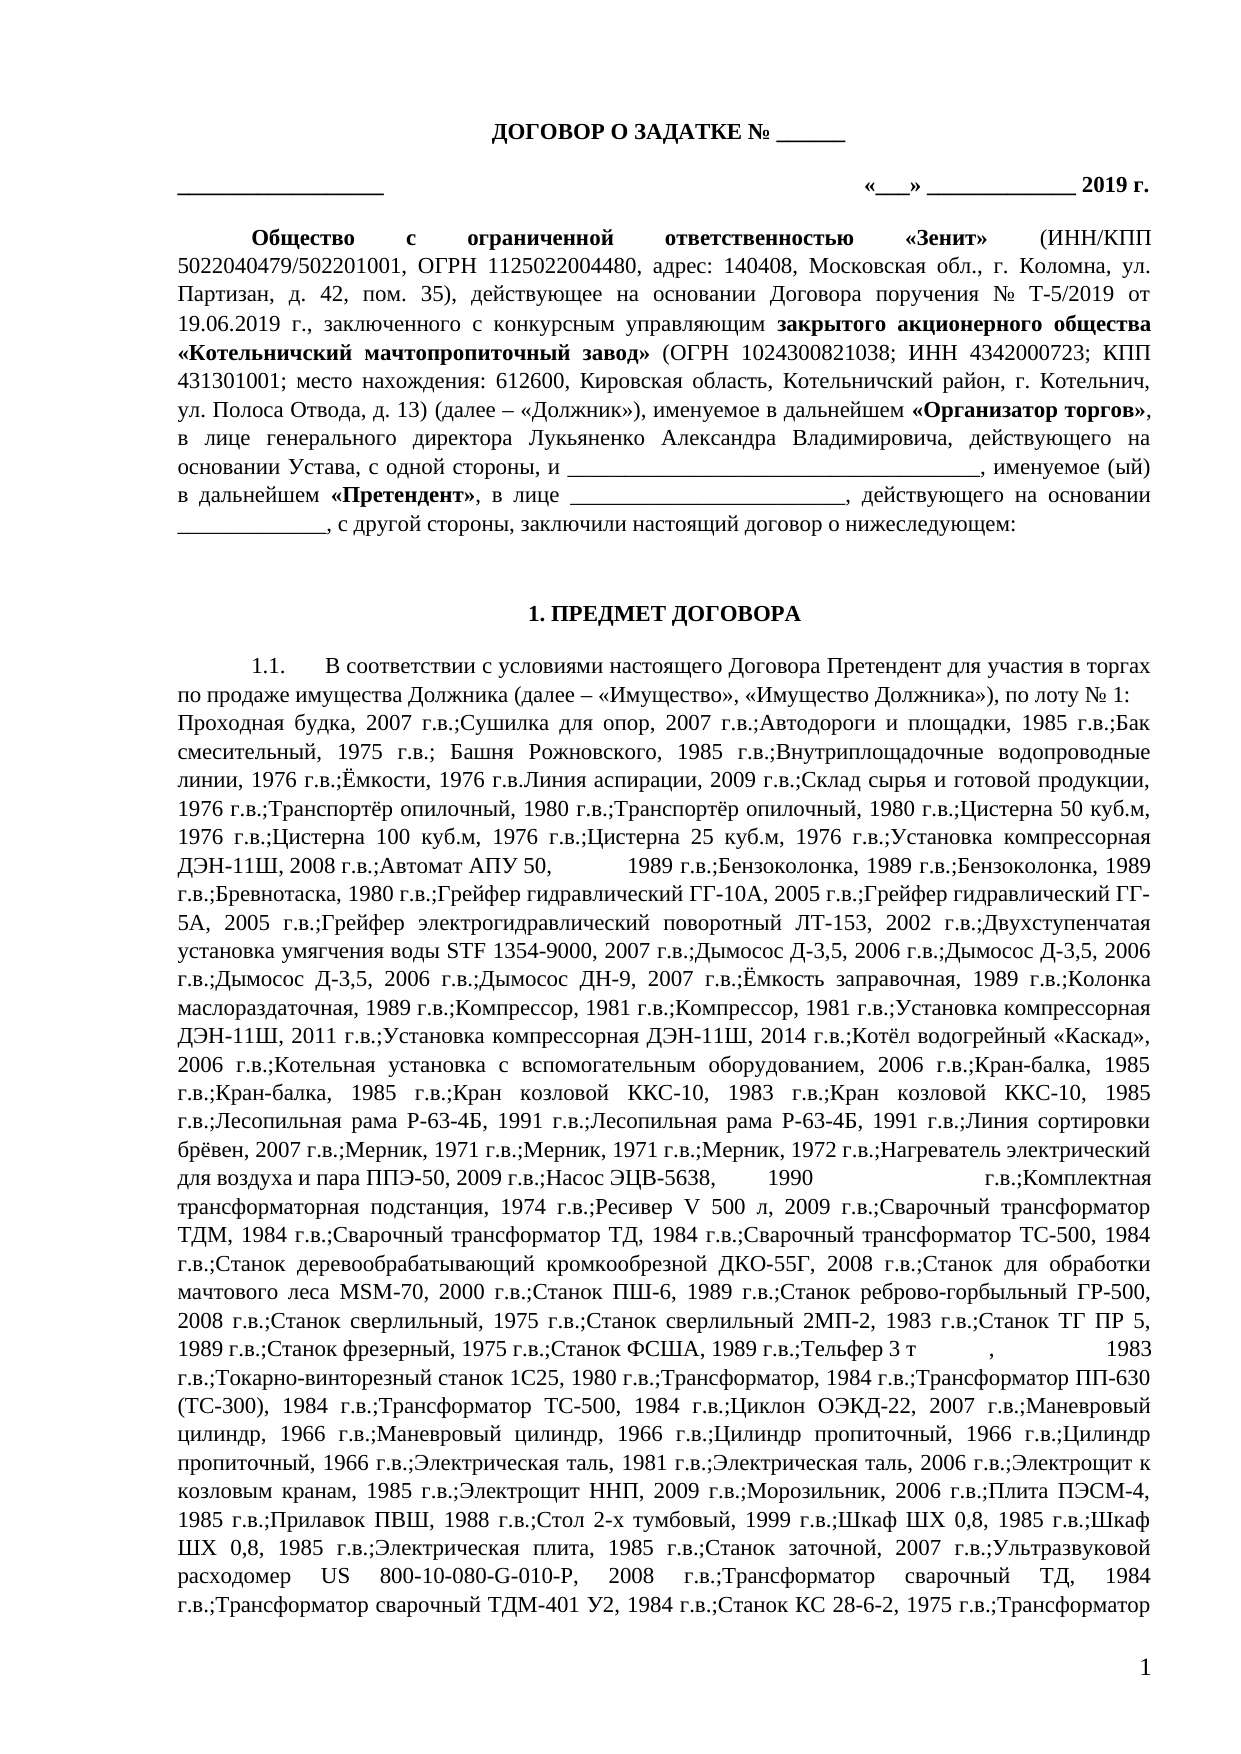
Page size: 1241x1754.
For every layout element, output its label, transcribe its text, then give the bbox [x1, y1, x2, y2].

text Общество с ограниченной ответственностью «Зенит» (ИНН/КПП 5022040479/502201001, ОГРН 1125022004480, адрес: 140408, Московская обл., г. Коломна, ул. Партизан, д. 42, пом. 35), действующее на основании Договора поручения № Т-5/2019 от 19.06.2019 г., заключенного с конкурсным управляющим закрытого акционерного общества «Котельничский мачтопропиточный завод» (ОГРН 1024300821038; ИНН 4342000723; КПП 431301001; место нахождения: 612600, Кировская область, Котельничский район, г. Котельнич, ул. Полоса Отвода, д. 13) (далее – «Должник»), именуемое в дальнейшем «Организатор торгов», в лице генерального директора Лукьяненко Александра Владимировича, действующего на основании Устава, с одной стороны, и ____________________________________, именуемое (ый) в дальнейшем «Претендент», в лице ________________________, действующего на основании _____________, с другой стороны, заключили настоящий договор о нижеследующем: [177, 223, 1152, 536]
text __________________ «___» _____________ 2019 г. [177, 171, 1152, 197]
title ДОГОВОР О ЗАДАТКЕ № ______ [177, 118, 1152, 144]
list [177, 709, 1152, 1617]
list В соответствии с условиями настоящего Договора Претендент для участия в торгах по продаже имущества Должника (далее – «Имущество», «Имущество Должника»), по лоту № 1: [177, 653, 1152, 707]
text 1. ПРЕДМЕТ ДОГОВОРА [177, 600, 1152, 626]
